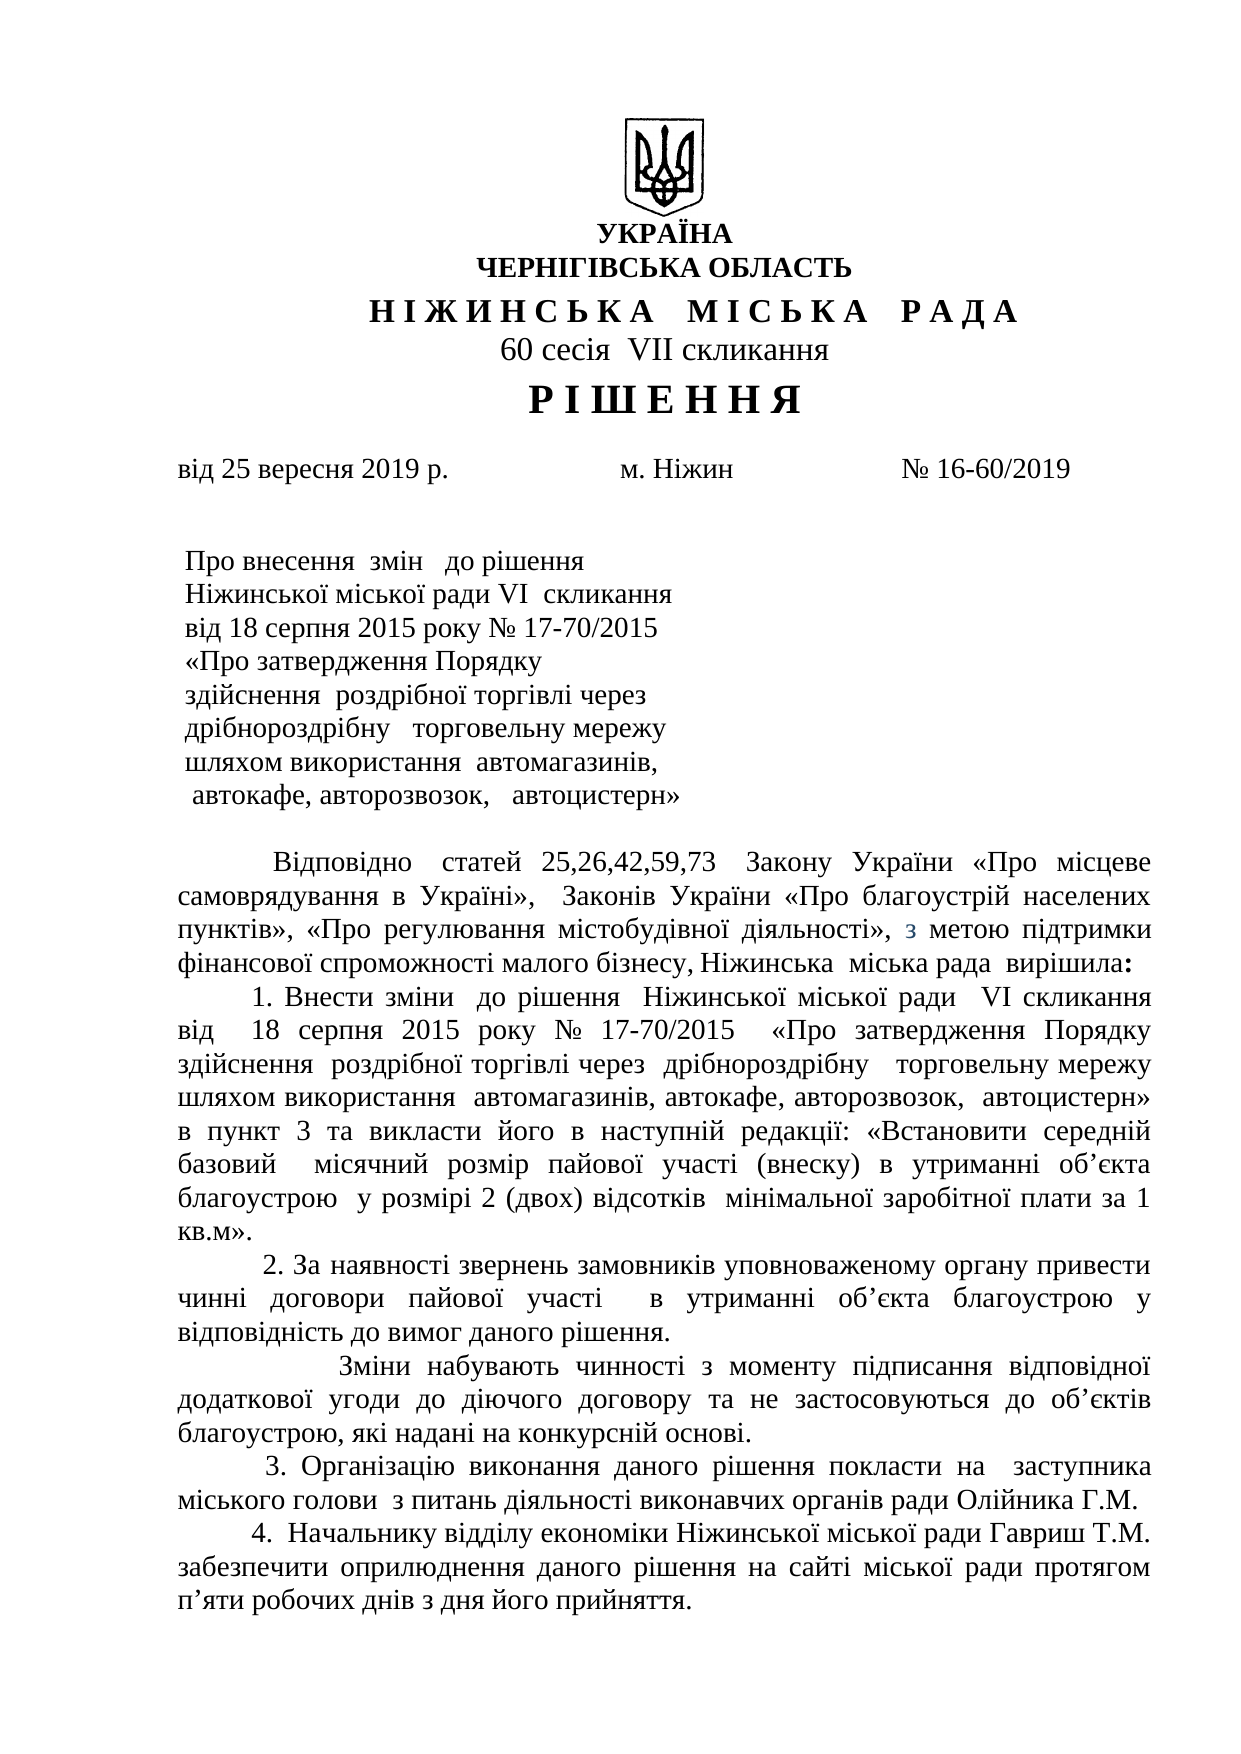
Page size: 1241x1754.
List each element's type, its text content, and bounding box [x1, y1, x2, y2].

subtitle Н І Ж И Н С Ь К А М І С Ь К А Р А Д А [177, 291, 1152, 329]
text Відповідно статей 25,26,42,59,73 Закону України «Про місцеве самоврядування в Україні», Законів України «Про благоустрій населених пунктів», «Про регулювання містобудівної діяльності», з метою підтримки фінансової спроможності малого бізнесу, Ніжинська міська рада вирішила: [177, 844, 1152, 979]
text 1. Внести зміни до рішення Ніжинської міської ради VI скликання від 18 серпня 2015 року № 17-70/2015 «Про затвердження Порядку здійснення роздрібної торгівлі через дрібнороздрібну торговельну мережу шляхом використання автомагазинів, автокафе, авторозвозок, автоцистерн» в пункт 3 та викласти його в наступній редакції: «Встановити середній базовий місячний розмір пайової участі (внеску) в утриманні об’єкта благоустрою у розмірі 2 (двох) відсотків мінімальної заробітної плати за 1 кв.м». [177, 979, 1152, 1247]
text ЧЕРНІГІВСЬКА ОБЛАСТЬ [177, 250, 1152, 284]
text 2. За наявності звернень замовників уповноваженому органу привести чинні договори пайової участі в утриманні об’єкта благоустрою у відповідність до вимог даного рішення. [177, 1247, 1152, 1348]
text автокафе, авторозвозок, автоцистерн» [177, 777, 1152, 811]
text УКРАЇНА [177, 217, 1152, 250]
text від 18 серпня 2015 року № 17-70/2015 [177, 610, 1152, 643]
picture [624, 118, 705, 217]
text Зміни набувають чинності з моменту підписання відповідної додаткової угоди до діючого договору та не застосовуються до об’єктів благоустрою, які надані на конкурсній основі. [177, 1348, 1152, 1448]
text 3. Організацію виконання даного рішення покласти на заступника міського голови з питань діяльності виконавчих органів ради Олійника Г.М. [177, 1448, 1152, 1515]
text шляхом використання автомагазинів, [177, 744, 1152, 777]
text Про внесення змін до рішення [177, 543, 1152, 576]
text Ніжинської міської ради VI скликання [177, 576, 1152, 610]
text Р І Ш Е Н Н Я [177, 375, 1152, 423]
text 60 сесія VII скликання [177, 329, 1152, 368]
text «Про затвердження Порядку [177, 643, 1152, 677]
text дрібнороздрібну торговельну мережу [177, 710, 1152, 744]
text 4. Начальнику відділу економіки Ніжинської міської ради Гавриш Т.М. забезпечити оприлюднення даного рішення на сайті міської ради протягом п’яти робочих днів з дня його прийняття. [177, 1515, 1152, 1616]
text здійснення роздрібної торгівлі через [177, 677, 1152, 710]
text від 25 вересня 2019 р. м. Ніжин № 16-60/2019 [177, 452, 1152, 485]
